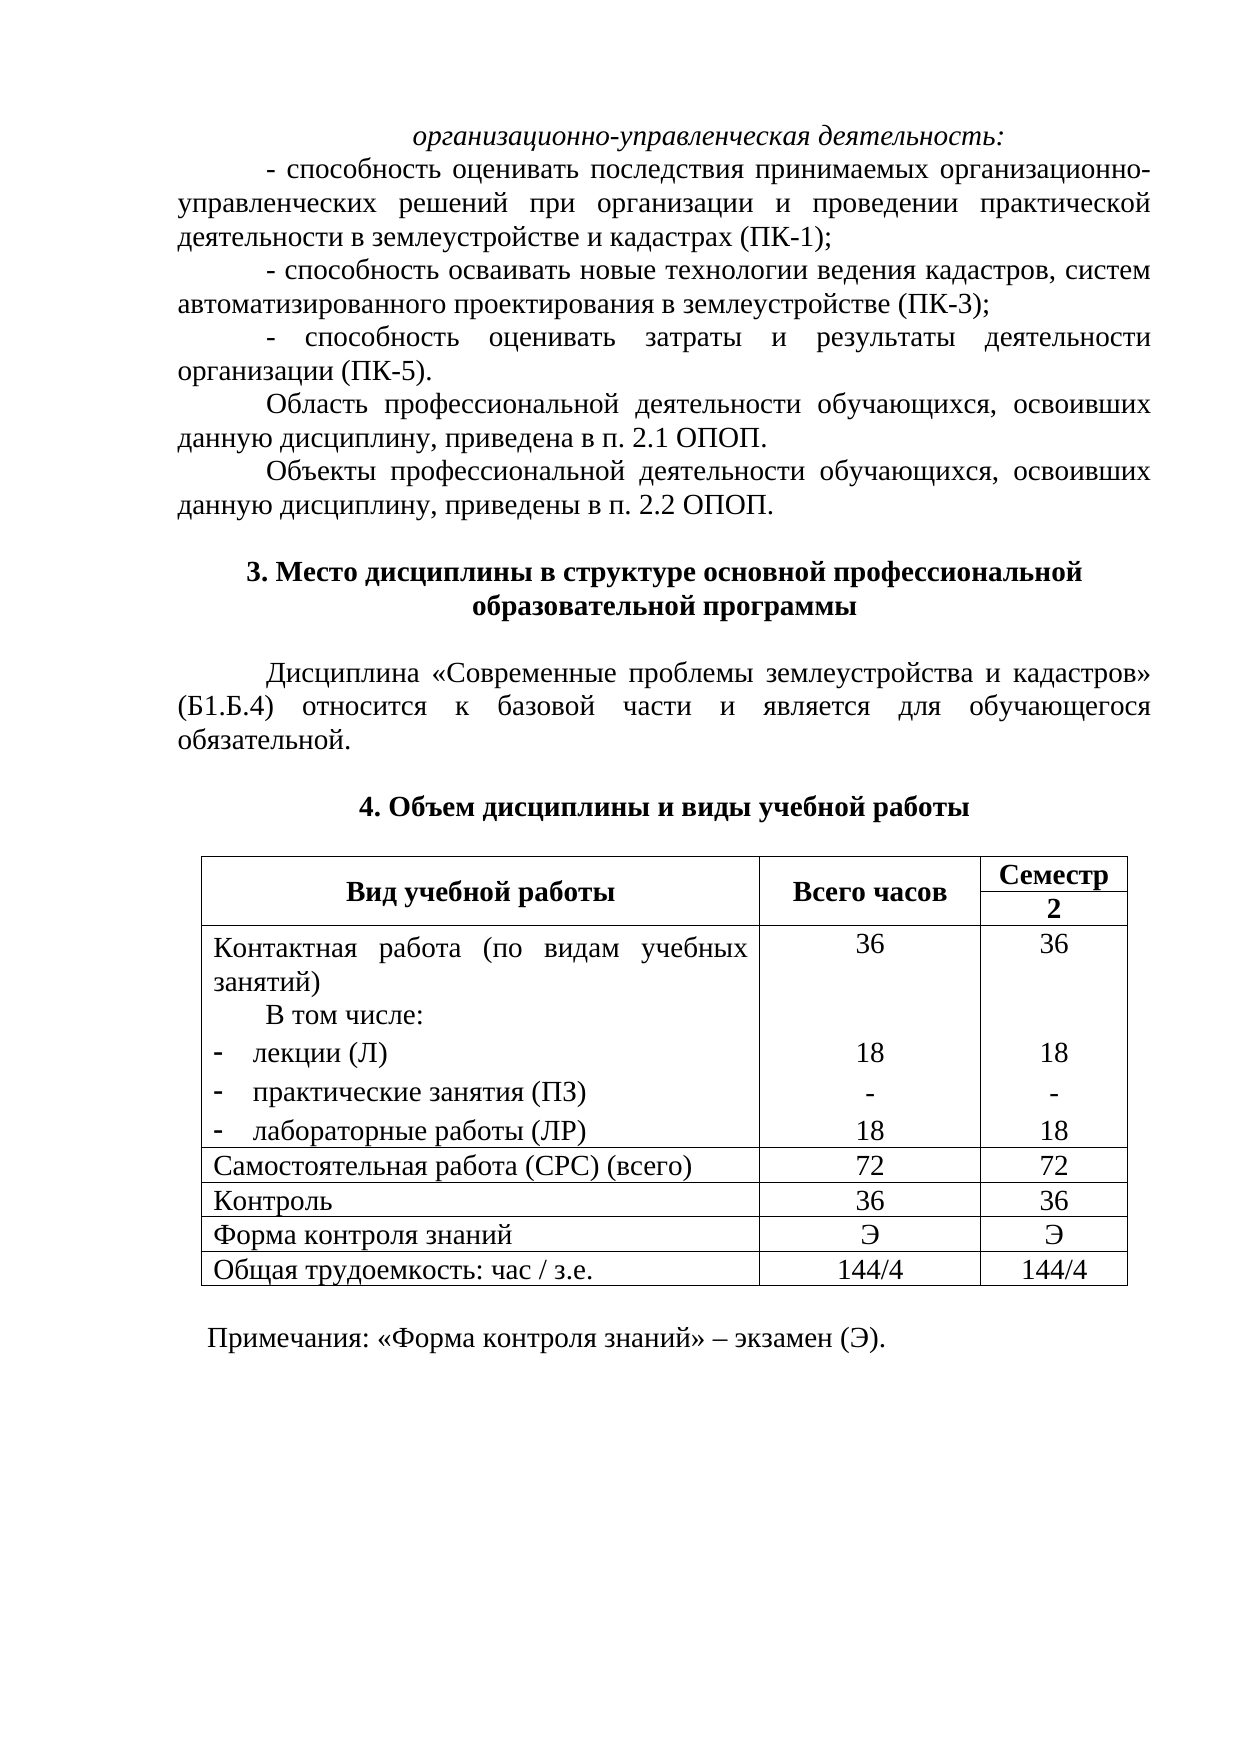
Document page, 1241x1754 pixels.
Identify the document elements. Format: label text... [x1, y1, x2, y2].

table_header Всего часов [760, 857, 980, 925]
table_cell практические занятия (ПЗ) [202, 1070, 759, 1113]
table_cell лабораторные работы (ЛР) [202, 1113, 759, 1147]
text образовательной программы [177, 588, 1152, 621]
table_cell 18 [981, 1113, 1127, 1147]
text Область профессиональной деятельности обучающихся, освоивших данную дисциплину, приведена в п. 2.1 ОПОП. [177, 386, 1152, 453]
table_cell 36 [981, 1183, 1127, 1216]
text организационно-управленческая деятельность: [177, 118, 1152, 152]
text Дисциплина «Современные проблемы землеустройства и кадастров» (Б1.Б.4) относится к базовой части и является для обучающегося обязательной. [177, 655, 1152, 755]
table_cell 2 [981, 892, 1127, 925]
table_cell Общая трудоемкость: час / з.е. [202, 1252, 759, 1285]
table_cell 72 [981, 1148, 1127, 1182]
table_cell лекции (Л) [202, 1035, 759, 1069]
text Объекты профессиональной деятельности обучающихся, освоивших данную дисциплину, приведены в п. 2.2 ОПОП. [177, 453, 1152, 521]
text 4. Объем дисциплины и виды учебной работы [177, 789, 1152, 822]
table_header Вид учебной работы [202, 857, 759, 925]
table_cell 36 [981, 926, 1127, 1034]
table_header Семестр [981, 857, 1127, 891]
table_cell 36 [760, 1183, 980, 1216]
table_cell 18 [760, 1113, 980, 1147]
table_cell Э [981, 1217, 1127, 1251]
table_cell 144/4 [981, 1252, 1127, 1285]
table_cell 18 [981, 1035, 1127, 1069]
text - способность оценивать затраты и результаты деятельности организации (ПК-5). [177, 319, 1152, 386]
text Примечания: «Форма контроля знаний» – экзамен (Э). [177, 1320, 1152, 1353]
table_cell Контроль [202, 1183, 759, 1216]
table_cell - [760, 1070, 980, 1113]
table_cell Э [760, 1217, 980, 1251]
text - способность оценивать последствия принимаемых организационно-управленческих решений при организации и проведении практической деятельности в землеустройстве и кадастрах (ПК-1); [177, 152, 1152, 252]
text 3. Место дисциплины в структуре основной профессиональной [177, 554, 1152, 588]
table_cell Контактная работа (по видам учебных занятий) В том числе: [202, 926, 759, 1034]
table_cell 36 [760, 926, 980, 1034]
table_cell Самостоятельная работа (СРС) (всего) [202, 1148, 759, 1182]
text - способность осваивать новые технологии ведения кадастров, систем автоматизированного проектирования в землеустройстве (ПК-3); [177, 252, 1152, 319]
table_cell 144/4 [760, 1252, 980, 1285]
table_cell - [981, 1070, 1127, 1113]
table_cell 72 [760, 1148, 980, 1182]
table_cell 18 [760, 1035, 980, 1069]
table_cell Форма контроля знаний [202, 1217, 759, 1251]
